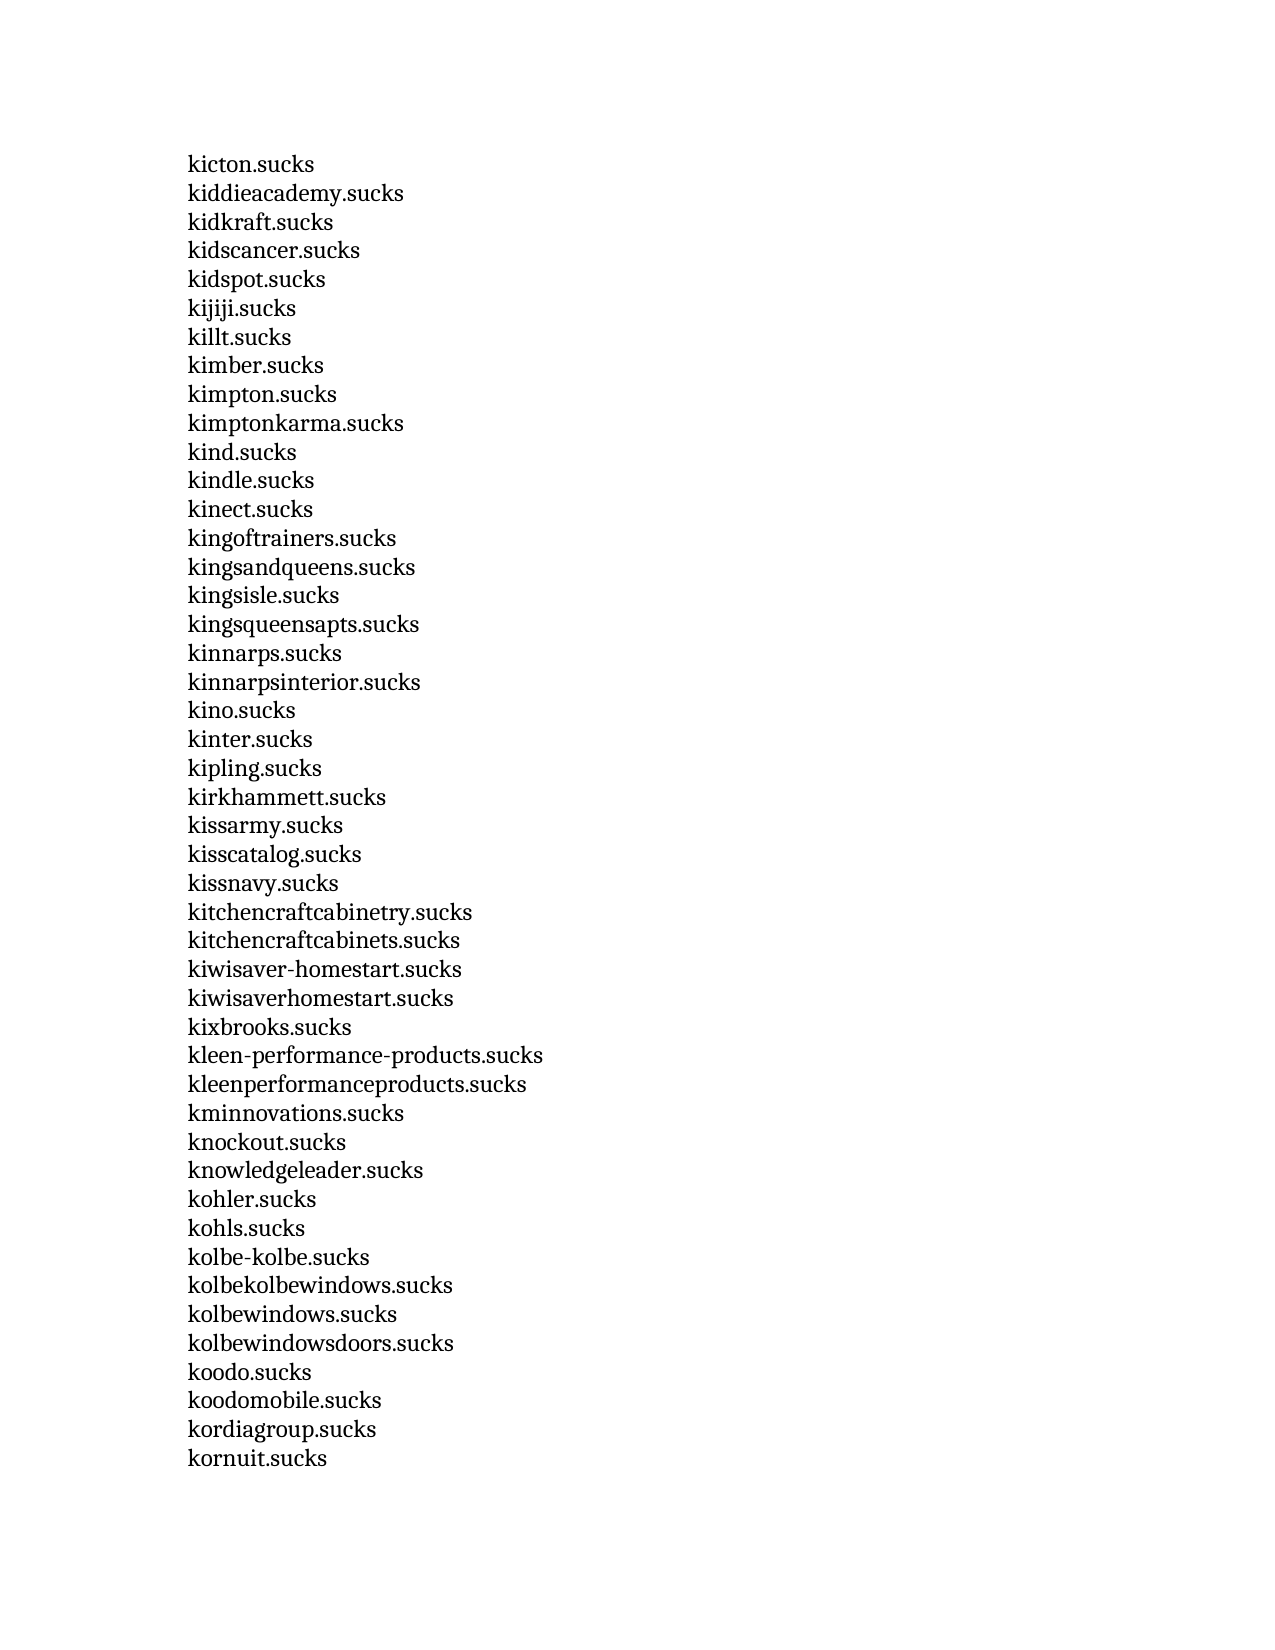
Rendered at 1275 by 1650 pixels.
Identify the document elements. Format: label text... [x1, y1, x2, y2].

text kingsqueensapts.sucks [187, 610, 1087, 639]
text kind.sucks [187, 437, 1087, 466]
text kornuit.sucks [187, 1444, 1087, 1472]
text koodo.sucks [187, 1357, 1087, 1386]
text koodomobile.sucks [187, 1386, 1087, 1415]
text kino.sucks [187, 696, 1087, 725]
text kolbekolbewindows.sucks [187, 1271, 1087, 1300]
text kingsandqueens.sucks [187, 552, 1087, 581]
text kipling.sucks [187, 754, 1087, 782]
text kimpton.sucks [187, 380, 1087, 409]
text kicton.sucks [187, 150, 1087, 179]
text kissarmy.sucks [187, 811, 1087, 840]
text kinter.sucks [187, 725, 1087, 754]
text kitchencraftcabinets.sucks [187, 926, 1087, 955]
text kisscatalog.sucks [187, 840, 1087, 869]
text kindle.sucks [187, 466, 1087, 495]
text kordiagroup.sucks [187, 1415, 1087, 1444]
text kitchencraftcabinetry.sucks [187, 897, 1087, 926]
text kiddieacademy.sucks [187, 179, 1087, 207]
text kolbe-kolbe.sucks [187, 1242, 1087, 1271]
text kolbewindows.sucks [187, 1300, 1087, 1329]
text kinect.sucks [187, 495, 1087, 524]
text kimptonkarma.sucks [187, 409, 1087, 437]
text kidspot.sucks [187, 265, 1087, 294]
text kiwisaver-homestart.sucks [187, 955, 1087, 984]
text kminnovations.sucks [187, 1099, 1087, 1127]
text killt.sucks [187, 322, 1087, 351]
text kiwisaverhomestart.sucks [187, 984, 1087, 1012]
text kinnarps.sucks [187, 639, 1087, 667]
text kirkhammett.sucks [187, 782, 1087, 811]
text kohls.sucks [187, 1214, 1087, 1242]
text kleenperformanceproducts.sucks [187, 1070, 1087, 1099]
text knockout.sucks [187, 1127, 1087, 1156]
text kidscancer.sucks [187, 236, 1087, 265]
text kleen-performance-products.sucks [187, 1041, 1087, 1070]
text kohler.sucks [187, 1185, 1087, 1214]
text kingoftrainers.sucks [187, 524, 1087, 552]
text kolbewindowsdoors.sucks [187, 1329, 1087, 1357]
text kimber.sucks [187, 351, 1087, 380]
text kixbrooks.sucks [187, 1012, 1087, 1041]
text kingsisle.sucks [187, 581, 1087, 610]
text kissnavy.sucks [187, 869, 1087, 897]
text knowledgeleader.sucks [187, 1156, 1087, 1185]
text kinnarpsinterior.sucks [187, 667, 1087, 696]
text kidkraft.sucks [187, 207, 1087, 236]
text kijiji.sucks [187, 294, 1087, 322]
